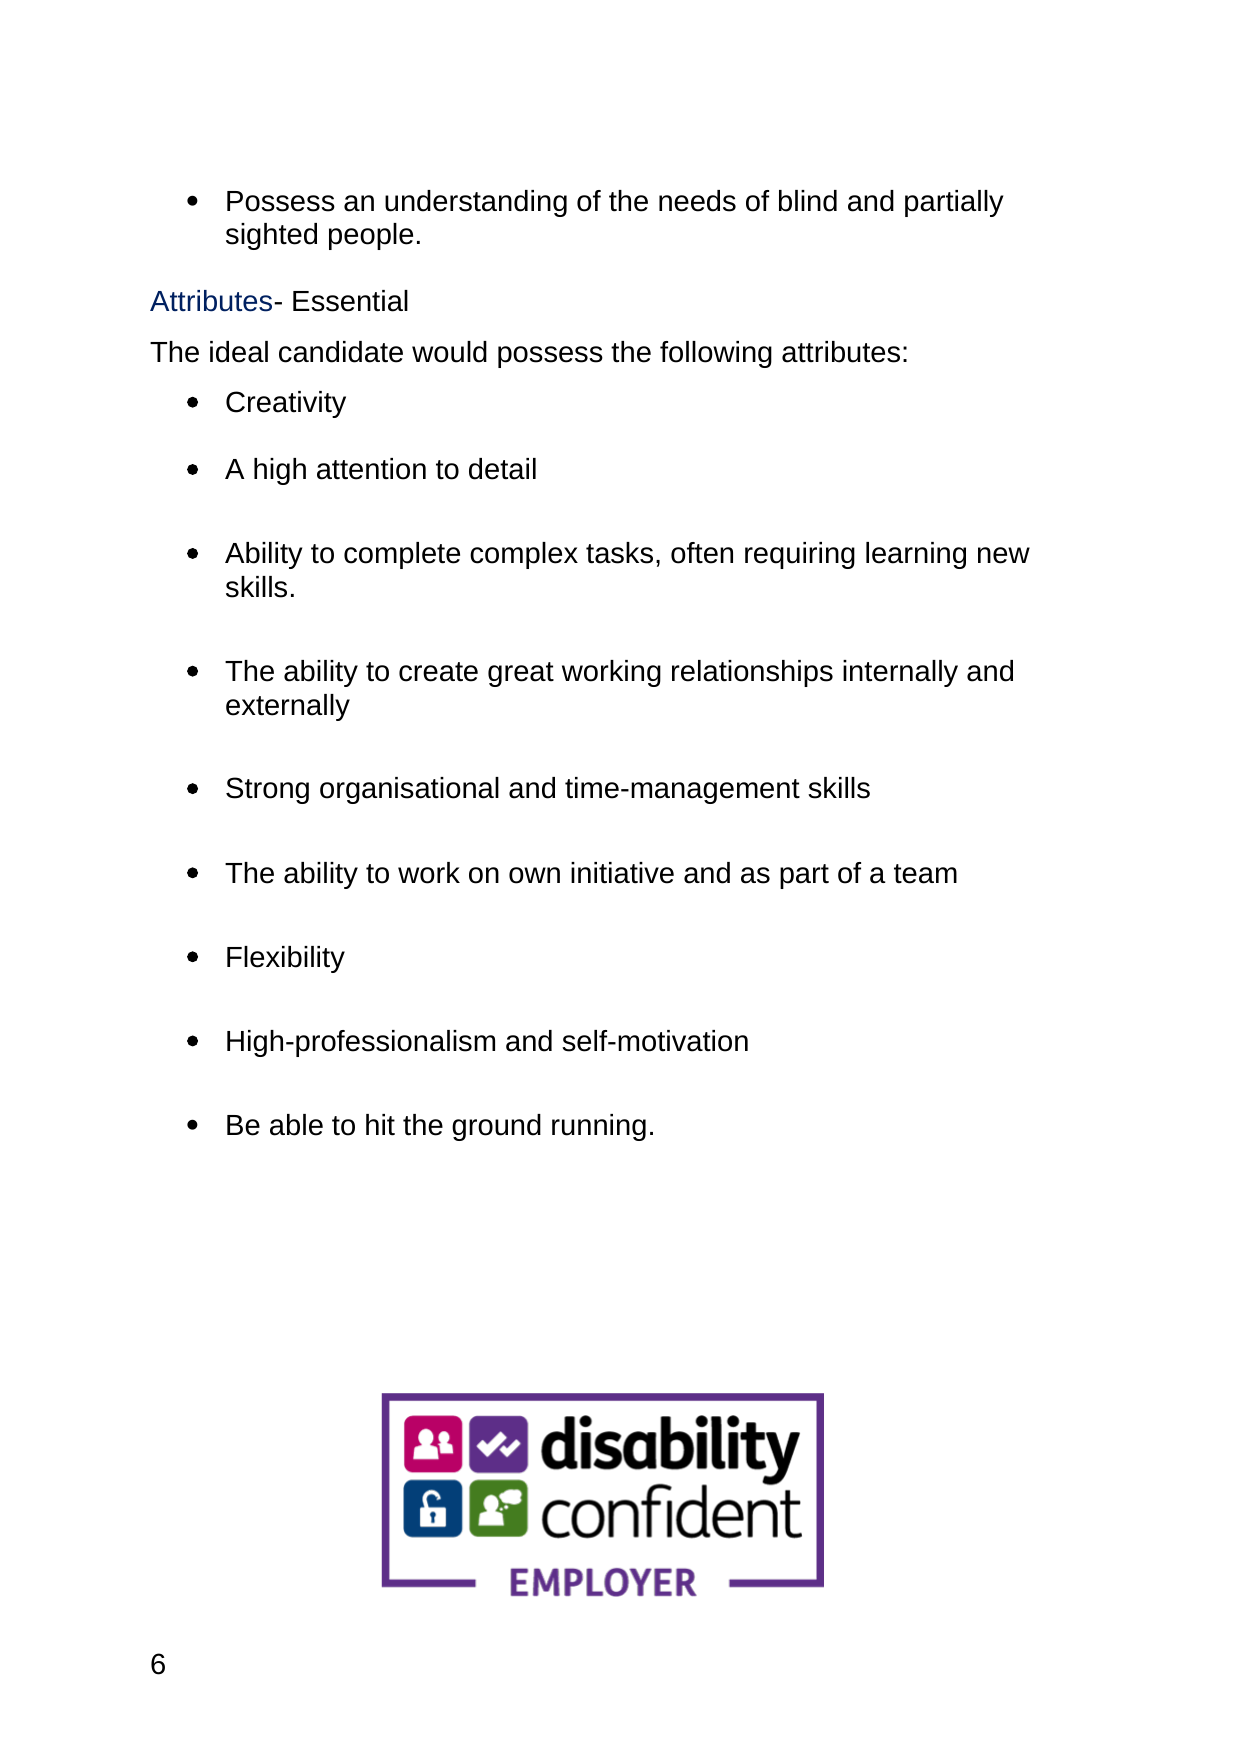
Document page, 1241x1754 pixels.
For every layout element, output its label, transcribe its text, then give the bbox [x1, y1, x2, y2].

list High-professionalism and self-motivation [187, 1024, 1090, 1057]
list Be able to hit the ground running. [187, 1108, 1090, 1142]
picture [380, 1393, 825, 1608]
list A high attention to detail [187, 452, 1090, 486]
list Flexibility [187, 940, 1090, 973]
text The ideal candidate would possess the following attributes: [150, 335, 1090, 368]
text Attributes- Essential [150, 284, 1090, 318]
list Ability to complete complex tasks, often requiring learning new skills. [187, 536, 1090, 604]
list Possess an understanding of the needs of blind and partially sighted people. [187, 183, 1090, 251]
list The ability to work on own initiative and as part of a team [187, 856, 1090, 889]
list Creativity [187, 385, 1090, 419]
list The ability to create great working relationships internally and externally [187, 654, 1090, 721]
list Strong organisational and time-management skills [187, 772, 1090, 805]
